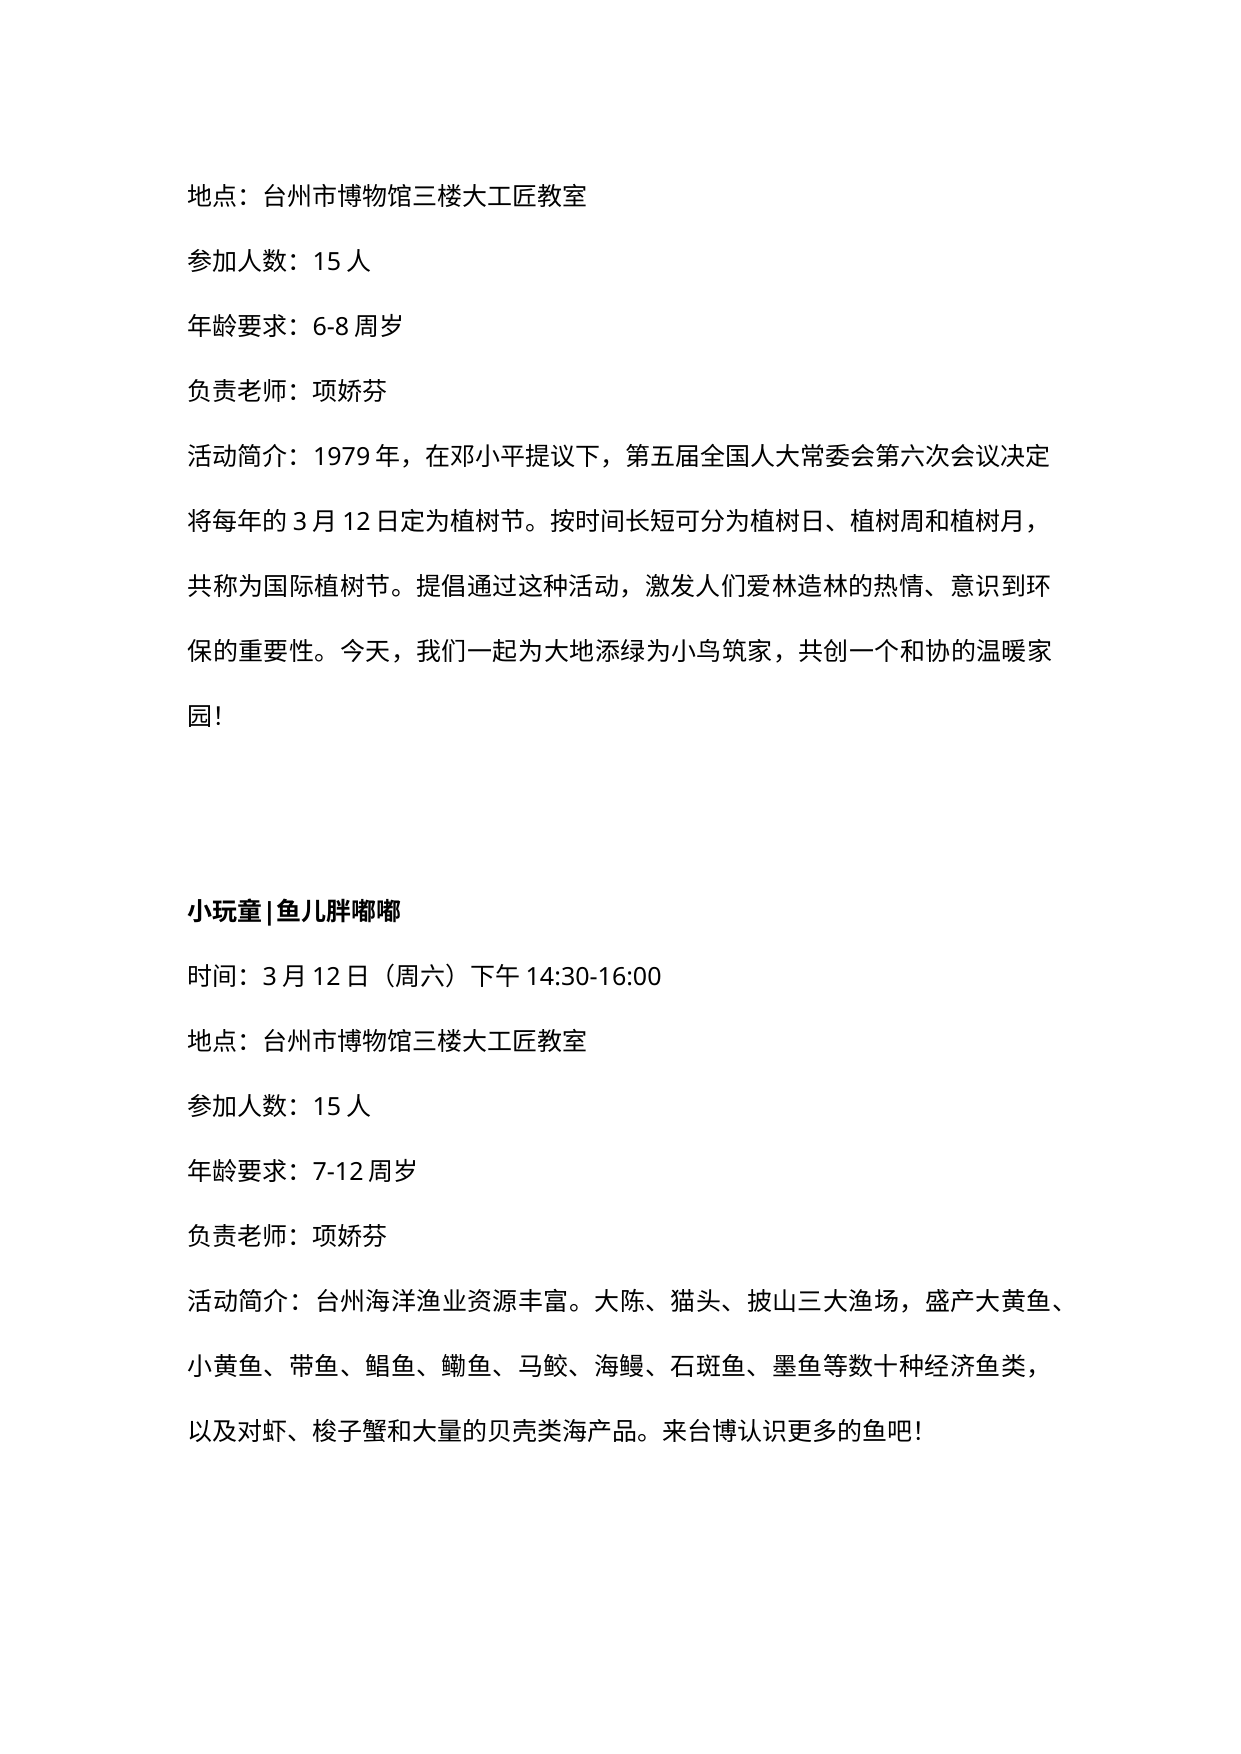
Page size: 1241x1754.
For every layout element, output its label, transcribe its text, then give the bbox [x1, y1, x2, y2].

text 活动简介：1979年，在邓小平提议下，第五届全国人大常委会第六次会议决定将每年的3月12日定为植树节。按时间长短可分为植树日、植树周和植树月，共称为国际植树节。提倡通过这种活动，激发人们爱林造林的热情、意识到环保的重要性。今天，我们一起为大地添绿为小鸟筑家，共创一个和协的温暖家园！ [187, 422, 1053, 747]
text 年龄要求：7-12周岁 [187, 1137, 1053, 1202]
text 地点：台州市博物馆三楼大工匠教室 [187, 1007, 1053, 1072]
text 负责老师：项娇芬 [187, 1202, 1053, 1267]
text 参加人数：15人 [187, 1072, 1053, 1137]
text 负责老师：项娇芬 [187, 357, 1053, 422]
text 地点：台州市博物馆三楼大工匠教室 [187, 162, 1053, 227]
text 参加人数：15人 [187, 227, 1053, 292]
text 活动简介：台州海洋渔业资源丰富。大陈、猫头、披山三大渔场，盛产大黄鱼、小黄鱼、带鱼、鲳鱼、鳓鱼、马鲛、海鳗、石斑鱼、墨鱼等数十种经济鱼类，以及对虾、梭子蟹和大量的贝壳类海产品。来台博认识更多的鱼吧！ [187, 1267, 1053, 1462]
text 小玩童|鱼儿胖嘟嘟 [187, 877, 1053, 942]
text 时间：3月12日（周六）下午14:30-16:00 [187, 942, 1053, 1007]
text 年龄要求：6-8周岁 [187, 292, 1053, 357]
